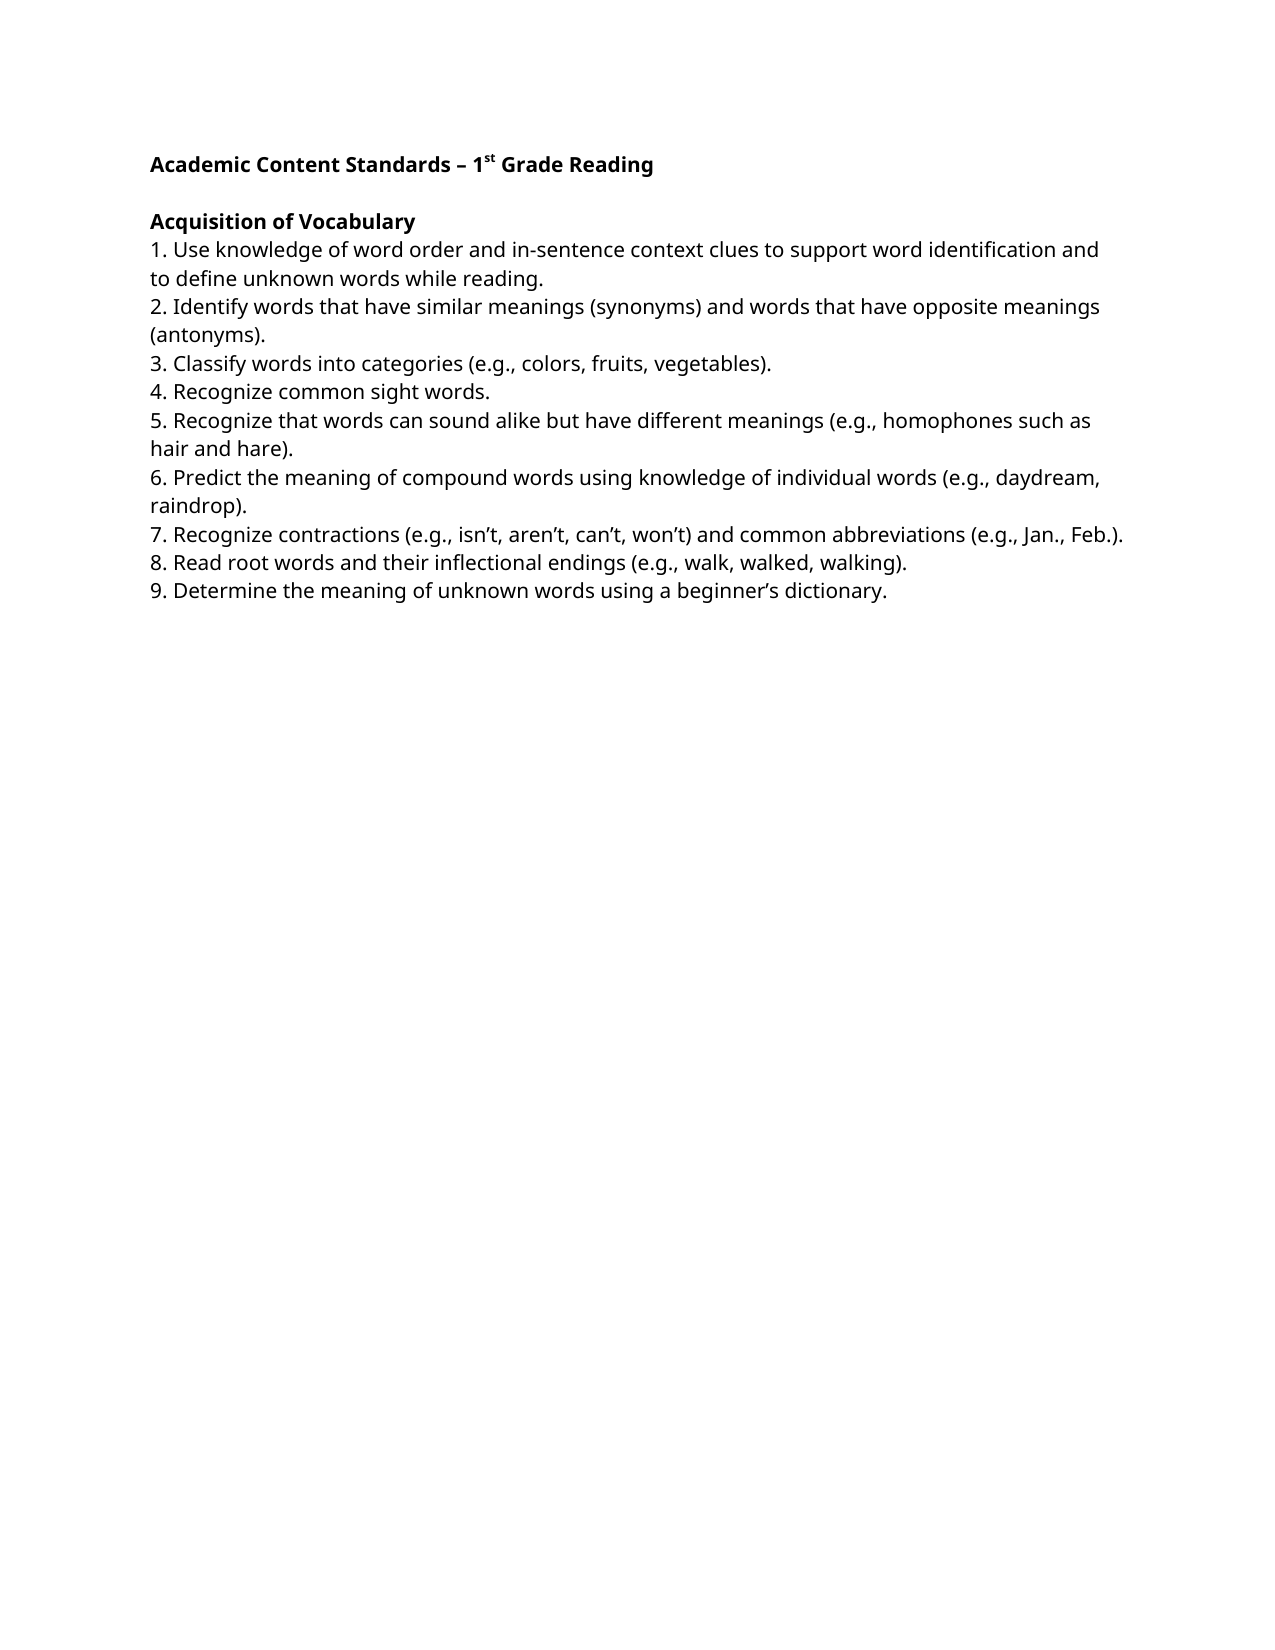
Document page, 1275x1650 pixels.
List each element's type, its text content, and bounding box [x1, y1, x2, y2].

text 3. Classify words into categories (e.g., colors, fruits, vegetables). [150, 349, 1125, 377]
text 6. Predict the meaning of compound words using knowledge of individual words (e.g., daydream, raindrop). [150, 463, 1125, 520]
text 5. Recognize that words can sound alike but have different meanings (e.g., homophones such as hair and hare). [150, 406, 1125, 463]
text 7. Recognize contractions (e.g., isn’t, aren’t, can’t, won’t) and common abbreviations (e.g., Jan., Feb.). [150, 520, 1125, 548]
text 9. Determine the meaning of unknown words using a beginner’s dictionary. [150, 577, 1125, 605]
text Acquisition of Vocabulary [150, 207, 1125, 235]
text 8. Read root words and their inflectional endings (e.g., walk, walked, walking). [150, 548, 1125, 577]
text 2. Identify words that have similar meanings (synonyms) and words that have opposite meanings (antonyms). [150, 292, 1125, 349]
text Academic Content Standards – 1st Grade Reading [150, 150, 1125, 178]
text 1. Use knowledge of word order and in-sentence context clues to support word identification and to define unknown words while reading. [150, 235, 1125, 292]
text 4. Recognize common sight words. [150, 377, 1125, 406]
